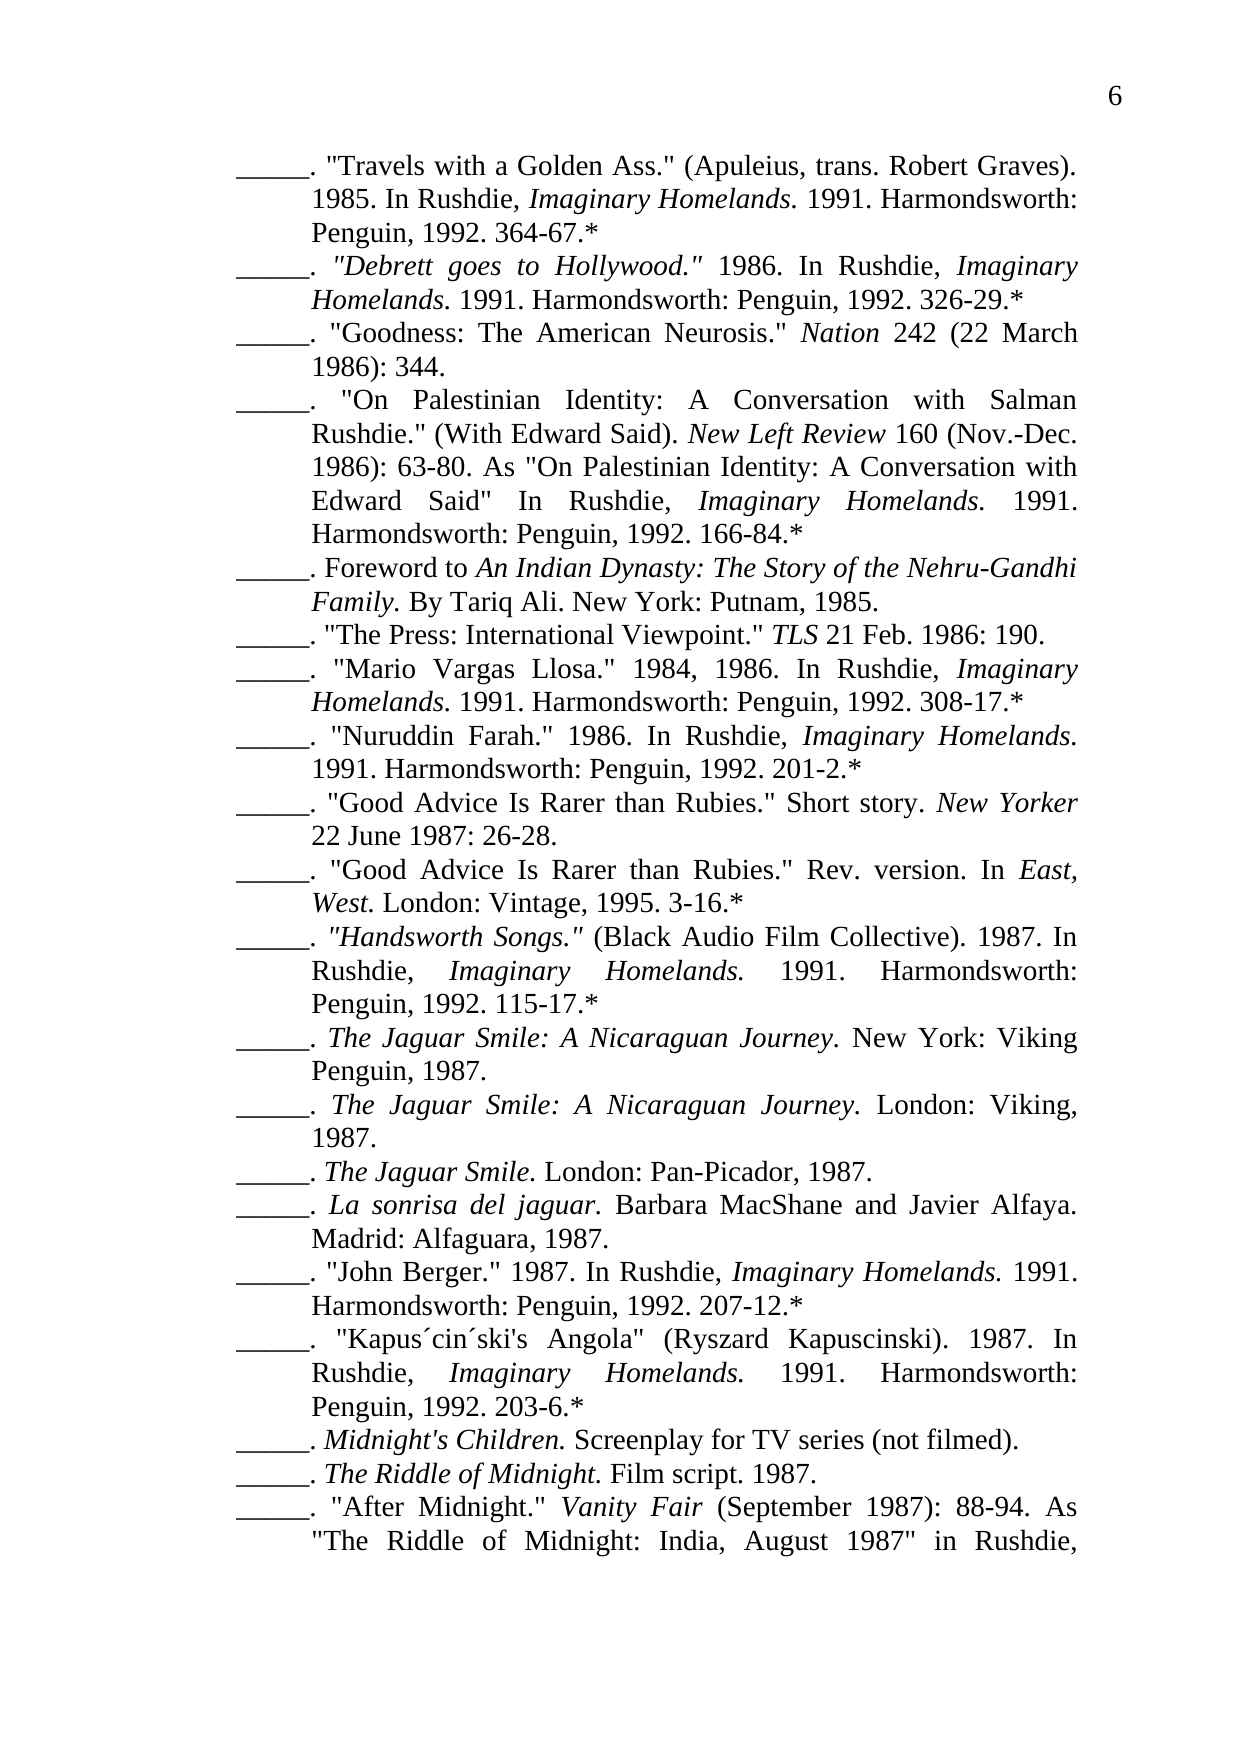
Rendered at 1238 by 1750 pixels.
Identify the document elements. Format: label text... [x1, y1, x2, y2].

text _____. Midnight's Children. Screenplay for TV series (not filmed). [236, 1422, 1075, 1456]
text _____. "The Press: International Viewpoint." TLS 21 Feb. 1986: 190. [236, 617, 1078, 651]
text _____. La sonrisa del jaguar. Barbara MacShane and Javier Alfaya. Madrid: Alfaguara, 1987. [236, 1187, 1078, 1254]
text _____. "Goodness: The American Neurosis." Nation 242 (22 March 1986): 344. [236, 315, 1078, 382]
text _____. "Nuruddin Farah." 1986. In Rushdie, Imaginary Homelands. 1991. Harmondsworth: Penguin, 1992. 201-2.* [236, 718, 1078, 785]
text _____. The Jaguar Smile. London: Pan-Picador, 1987. [236, 1154, 1078, 1187]
text _____. "Kapus´cin´ski's Angola" (Ryszard Kapuscinski). 1987. In Rushdie, Imaginary Homelands. 1991. Harmondsworth: Penguin, 1992. 203-6.* [236, 1322, 1078, 1422]
text _____. The Jaguar Smile: A Nicaraguan Journey. New York: Viking Penguin, 1987. [236, 1020, 1078, 1087]
text _____. "On Palestinian Identity: A Conversation with Salman Rushdie." (With Edward Said). New Left Review 160 (Nov.-Dec. 1986): 63-80. As "On Palestinian Identity: A Conversation with Edward Said" In Rushdie, Imaginary Homelands. 1991. Harmondsworth: Penguin, 1992. 166-84.* [236, 382, 1078, 550]
text _____. "Good Advice Is Rarer than Rubies." Short story. New Yorker 22 June 1987: 26-28. [236, 785, 1078, 852]
text _____. "Good Advice Is Rarer than Rubies." Rev. version. In East, West. London: Vintage, 1995. 3-16.* [236, 852, 1078, 919]
text _____. "Mario Vargas Llosa." 1984, 1986. In Rushdie, Imaginary Homelands. 1991. Harmondsworth: Penguin, 1992. 308-17.* [236, 651, 1078, 718]
text _____. "John Berger." 1987. In Rushdie, Imaginary Homelands. 1991. Harmondsworth: Penguin, 1992. 207-12.* [236, 1254, 1078, 1322]
text _____. "Travels with a Golden Ass." (Apuleius, trans. Robert Graves). 1985. In Rushdie, Imaginary Homelands. 1991. Harmondsworth: Penguin, 1992. 364-67.* [236, 148, 1078, 248]
text _____. The Riddle of Midnight. Film script. 1987. [236, 1456, 1078, 1489]
text _____. "Handsworth Songs." (Black Audio Film Collective). 1987. In Rushdie, Imaginary Homelands. 1991. Harmondsworth: Penguin, 1992. 115-17.* [236, 919, 1078, 1020]
text _____. "Debrett goes to Hollywood." 1986. In Rushdie, Imaginary Homelands. 1991. Harmondsworth: Penguin, 1992. 326-29.* [236, 248, 1078, 315]
text _____. Foreword to An Indian Dynasty: The Story of the Nehru-Gandhi Family. By Tariq Ali. New York: Putnam, 1985. [236, 550, 1078, 617]
text _____. The Jaguar Smile: A Nicaraguan Journey. London: Viking, 1987. [236, 1087, 1078, 1154]
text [236, 1489, 1078, 1556]
